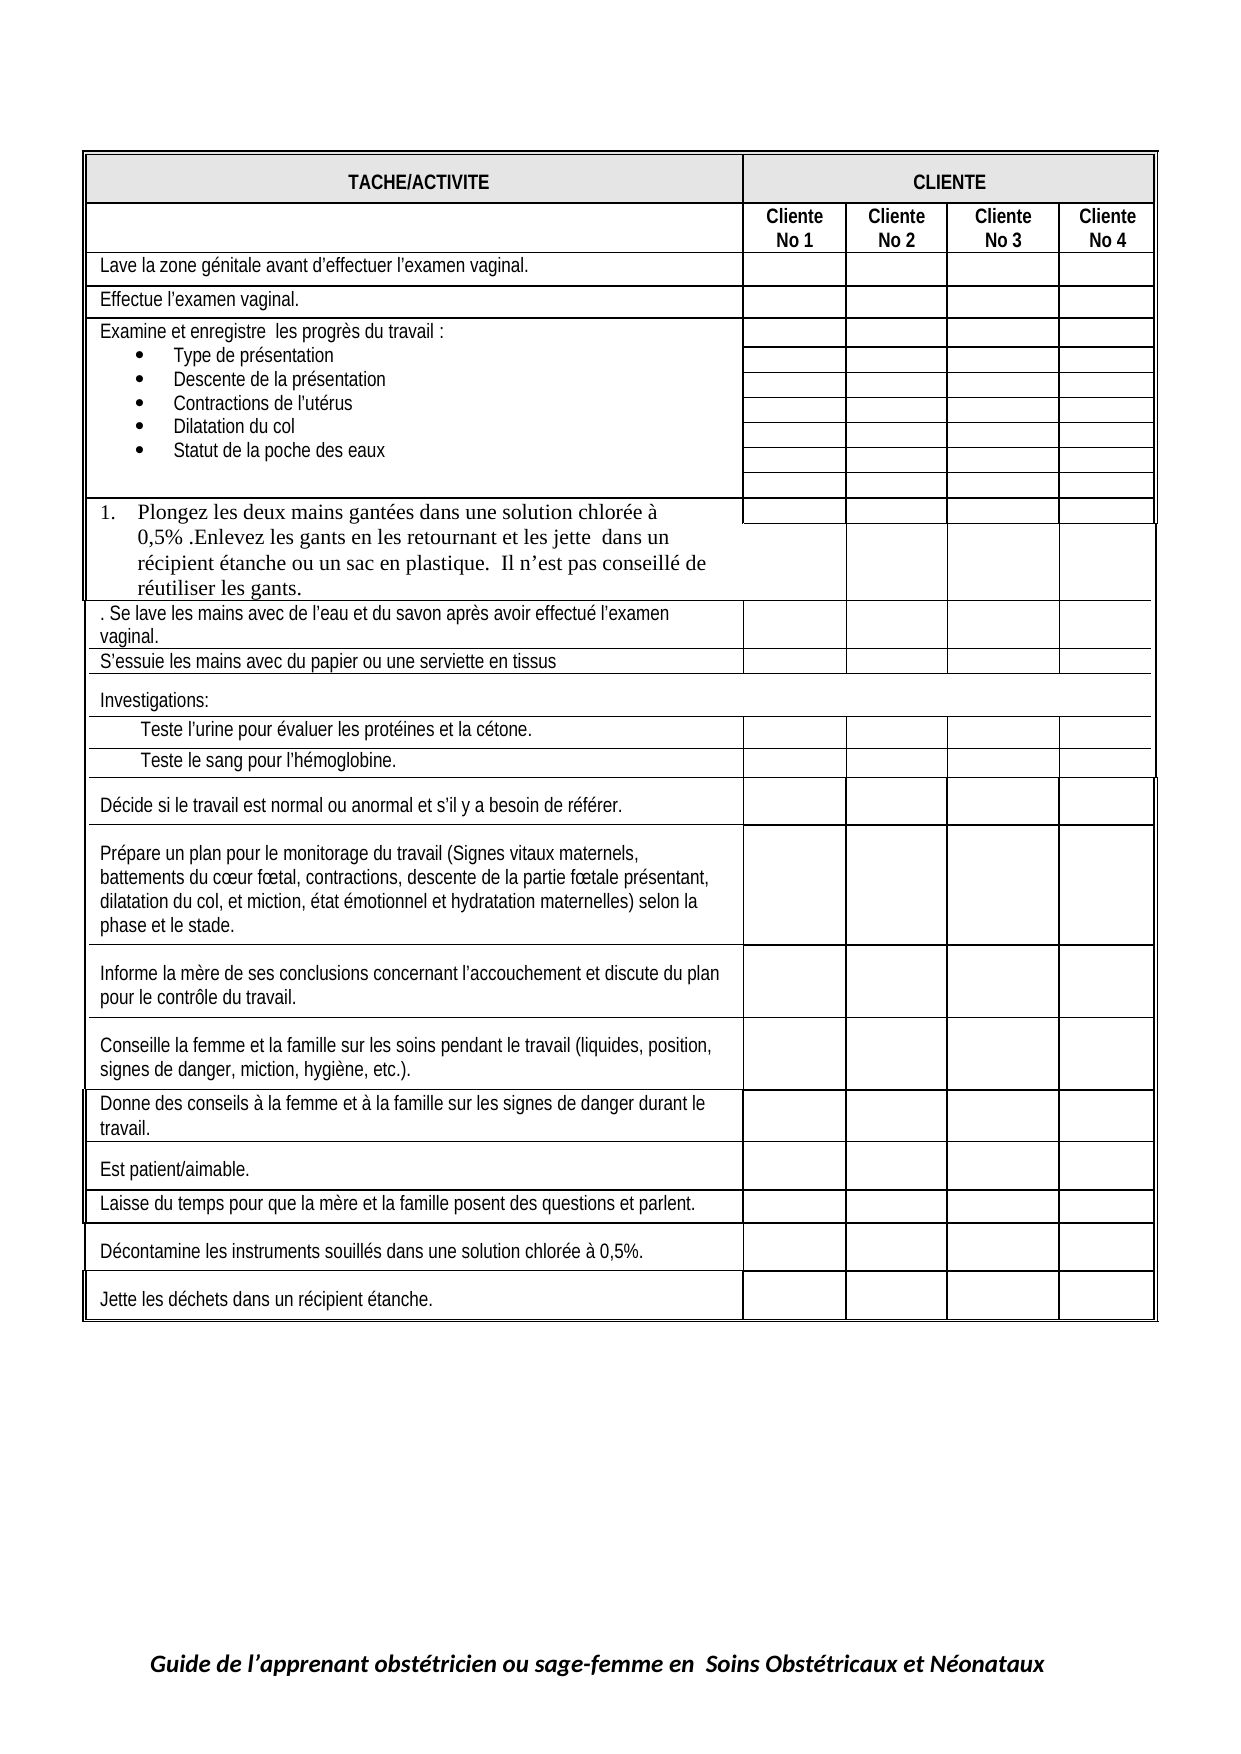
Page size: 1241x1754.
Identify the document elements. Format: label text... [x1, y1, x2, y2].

table_cell Effectue l’examen vaginal. [87, 287, 742, 317]
table_cell [744, 319, 845, 346]
table_cell [948, 749, 1059, 777]
table_cell Laisse du temps pour que la mère et la famille posent des questions et parlent. [87, 1191, 742, 1222]
table_cell [744, 1224, 845, 1270]
table_cell [1060, 398, 1153, 422]
table_cell [847, 826, 946, 944]
table_cell [948, 253, 1058, 285]
table_cell [948, 1091, 1058, 1141]
table_cell [744, 253, 845, 285]
table_cell [1060, 423, 1153, 447]
table_cell [1060, 778, 1153, 824]
table_cell [948, 473, 1058, 497]
table_cell Cliente No 2 [847, 204, 946, 251]
table_cell [744, 448, 845, 472]
table_cell [1060, 473, 1153, 497]
table_cell Informe la mère de ses conclusions concernant l’accouchement et discute du plan pour le contrôle du travail. [86, 944, 743, 1017]
table_cell [847, 319, 946, 346]
table_cell [1060, 348, 1153, 372]
table_cell [1060, 748, 1155, 777]
table_cell Examine et enregistre les progrès du travail : Type de présentation Descente de la présentation Contractions de l’utérus Dilatation du col Statut de la poche des eaux [87, 319, 742, 497]
table_cell [847, 524, 947, 600]
table_cell [948, 287, 1058, 317]
table_cell [744, 749, 846, 777]
table_cell [847, 1191, 946, 1222]
table_cell . Se lave les mains avec de l’eau et du savon après avoir effectué l’examen vaginal. [86, 601, 743, 648]
table_cell [847, 601, 947, 648]
table_cell [948, 398, 1058, 422]
table_cell Décide si le travail est normal ou anormal et s’il y a besoin de référer. [86, 777, 743, 824]
table_cell [744, 1272, 845, 1318]
table_cell [948, 826, 1058, 944]
table_cell [847, 448, 946, 472]
table_cell [948, 1018, 1058, 1089]
table_cell Décontamine les instruments souillés dans une solution chlorée à 0,5%. [86, 1224, 743, 1270]
table_cell [1060, 946, 1153, 1017]
table_cell [948, 373, 1058, 397]
table_header TACHE/ACTIVITE [87, 155, 742, 202]
table_cell [948, 524, 1059, 600]
table_cell [744, 1018, 845, 1089]
table_cell Cliente No 1 [744, 204, 845, 251]
table_cell Donne des conseils à la femme et à la famille sur les signes de danger durant le travail. [87, 1090, 742, 1141]
table_cell Conseille la femme et la famille sur les soins pendant le travail (liquides, position, signes de danger, miction, hygiène, etc.). [86, 1017, 743, 1089]
table_cell [744, 473, 845, 497]
table_cell [847, 1091, 946, 1141]
table_cell [744, 398, 845, 422]
table_cell Cliente No 4 [1060, 204, 1153, 251]
table_cell [847, 1018, 946, 1089]
table_cell [1060, 1142, 1153, 1189]
table_cell [744, 287, 845, 317]
table_cell [948, 423, 1058, 447]
table_cell [948, 1272, 1058, 1318]
table_cell [1060, 716, 1155, 748]
table_cell [948, 1224, 1058, 1270]
table_cell Prépare un plan pour le monitorage du travail (Signes vitaux maternels, battements du cœur fœtal, contractions, descente de la partie fœtale présentant, dilatation du col, et miction, état émotionnel et hydratation maternelles) selon la phase et le stade. [86, 824, 743, 944]
table_cell [744, 601, 846, 648]
table_cell [847, 253, 946, 285]
table_cell [948, 717, 1059, 748]
table_cell [847, 473, 946, 497]
table_cell [948, 1191, 1058, 1222]
table_cell [1060, 1272, 1153, 1318]
table_cell [1060, 1191, 1153, 1222]
table_cell [948, 601, 1059, 648]
table_cell [1060, 373, 1153, 397]
table_cell Teste l’urine pour évaluer les protéines et la cétone. [86, 716, 743, 748]
table_cell Lave la zone génitale avant d’effectuer l’examen vaginal. [87, 253, 742, 285]
table_cell [1060, 499, 1153, 523]
table_cell [847, 749, 947, 777]
table_cell [847, 946, 946, 1017]
table_cell [1060, 1018, 1153, 1089]
table_cell [744, 1142, 845, 1189]
table_cell [948, 946, 1058, 1017]
table_cell [847, 778, 946, 824]
table_cell [1060, 253, 1153, 285]
table_cell [1060, 448, 1153, 472]
table_cell [948, 319, 1058, 346]
table_cell Jette les déchets dans un récipient étanche. [87, 1271, 742, 1318]
table_cell [744, 1191, 845, 1222]
table_cell [744, 348, 845, 372]
table_cell Plongez les deux mains gantées dans une solution chlorée à 0,5% .Enlevez les gants en les retournant et les jette dans un récipient étanche ou un sac en plastique. Il n’est pas conseillé de réutiliser les gants. [87, 499, 743, 600]
table_cell [744, 373, 845, 397]
table_cell [1060, 319, 1153, 346]
table_cell [948, 778, 1058, 824]
table_cell [1060, 1091, 1153, 1141]
table_cell [744, 524, 846, 600]
table_cell [744, 1091, 845, 1141]
table_cell [744, 946, 845, 1017]
table_cell [847, 649, 947, 673]
table_cell [847, 499, 946, 523]
table_cell [847, 348, 946, 372]
table_cell [87, 204, 742, 251]
table_cell [744, 649, 846, 673]
table_cell Est patient/aimable. [87, 1142, 742, 1189]
table_cell [1060, 287, 1153, 317]
table_cell [1060, 524, 1155, 600]
table_cell [744, 778, 845, 824]
table_cell [847, 287, 946, 317]
table_cell [847, 717, 947, 748]
table_cell Cliente No 3 [948, 204, 1058, 251]
table_cell [847, 1224, 946, 1270]
table_cell [948, 499, 1058, 523]
table_cell Investigations: [86, 673, 1155, 716]
table_cell [744, 826, 845, 944]
table_cell [847, 398, 946, 422]
table_cell [847, 423, 946, 447]
table_cell [744, 499, 845, 523]
table_cell [1060, 826, 1153, 944]
table_cell [948, 649, 1059, 673]
table_cell [847, 1142, 946, 1189]
table_cell [1060, 648, 1155, 673]
table_cell [948, 348, 1058, 372]
table_cell [847, 373, 946, 397]
table_cell S’essuie les mains avec du papier ou une serviette en tissus [86, 648, 743, 673]
table_header CLIENTE [744, 155, 1153, 202]
table_cell [1060, 1224, 1153, 1270]
table_cell [1060, 600, 1155, 648]
table_cell [847, 1272, 946, 1318]
table_cell [744, 423, 845, 447]
table_cell [948, 448, 1058, 472]
table_cell [744, 717, 846, 748]
table_cell [948, 1142, 1058, 1189]
table_cell Teste le sang pour l’hémoglobine. [86, 748, 743, 777]
